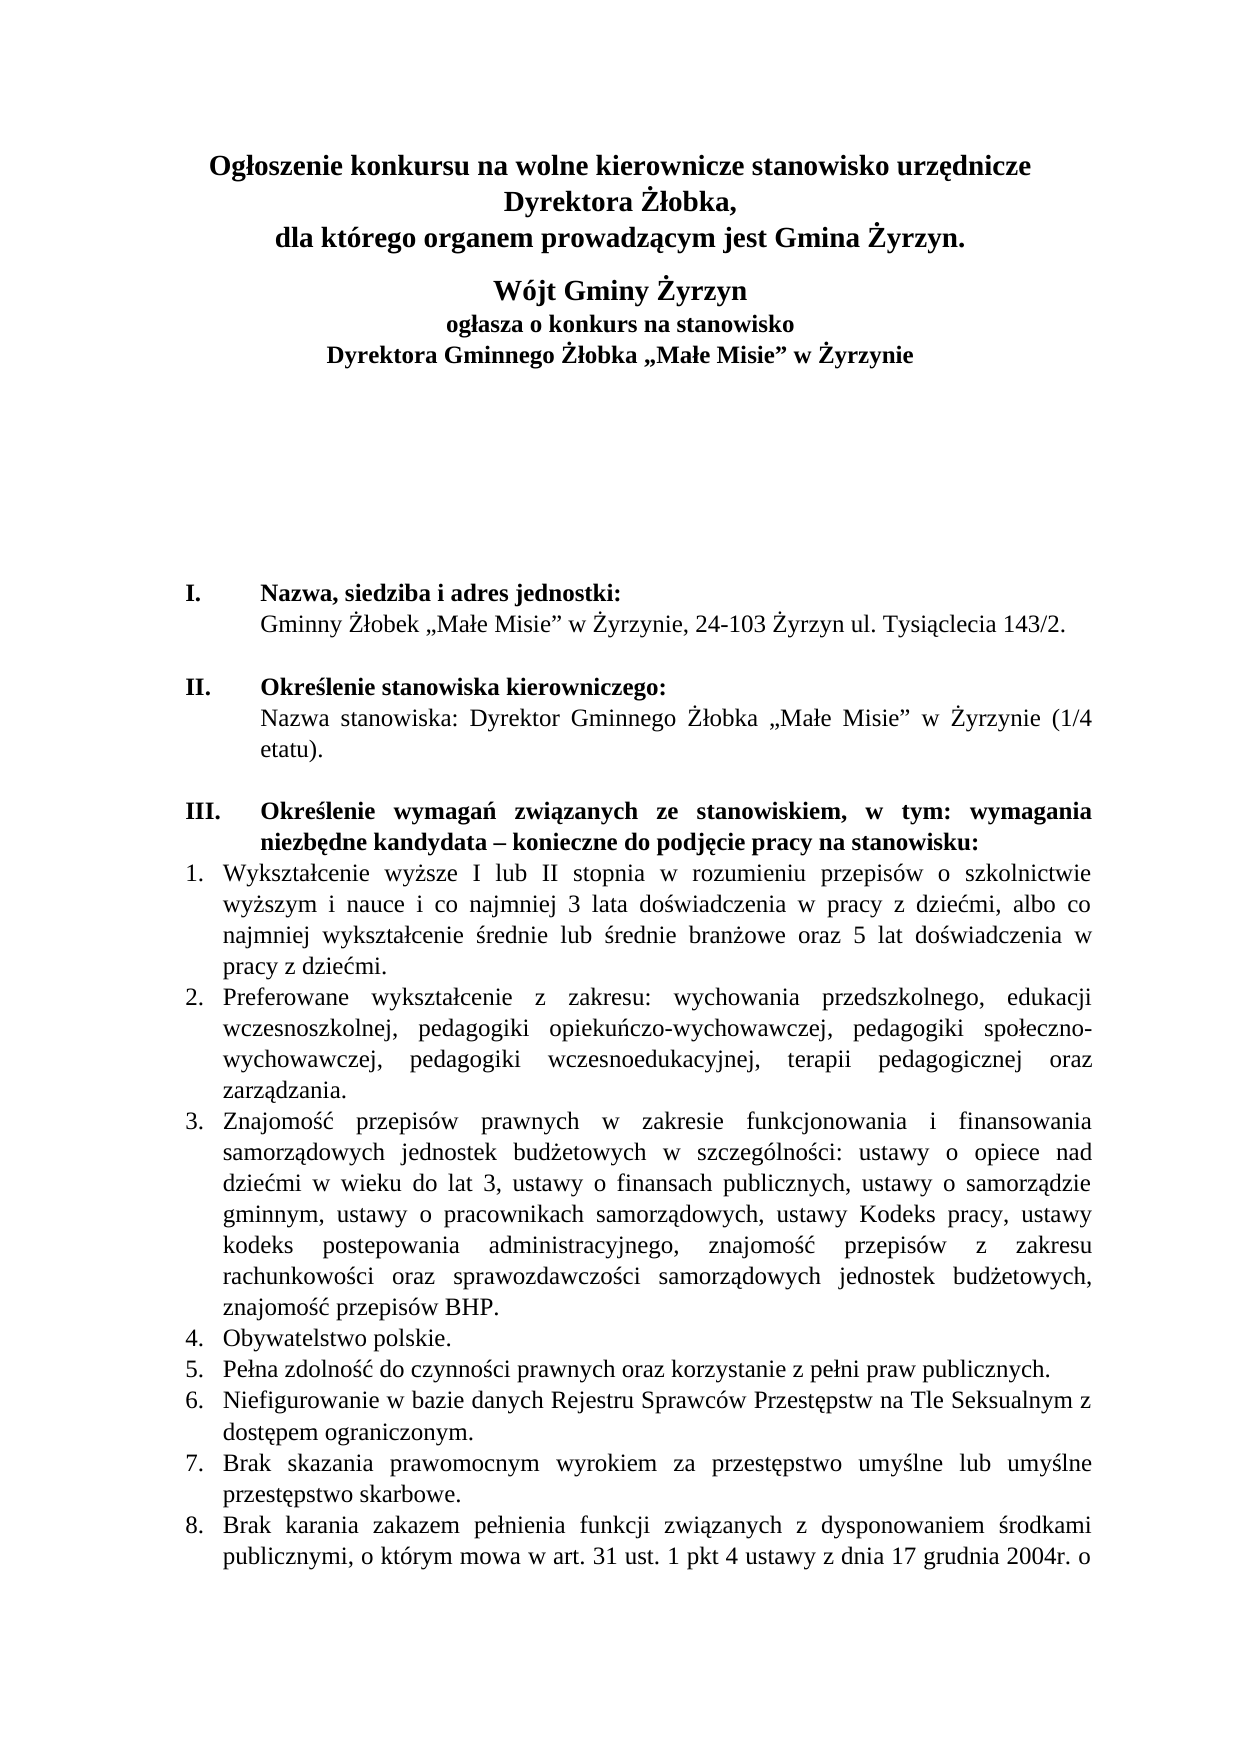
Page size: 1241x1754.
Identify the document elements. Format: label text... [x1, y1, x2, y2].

list Wykształcenie wyższe I lub II stopnia w rozumieniu przepisów o szkolnictwie wyższym i nauce i co najmniej 3 lata doświadczenia w pracy z dziećmi, albo co najmniej wykształcenie średnie lub średnie branżowe oraz 5 lat doświadczenia w pracy z dziećmi. [185, 858, 1093, 980]
list Preferowane wykształcenie z zakresu: wychowania przedszkolnego, edukacji wczesnoszkolnej, pedagogiki opiekuńczo-wychowawczej, pedagogiki społeczno-wychowawczej, pedagogiki wczesnoedukacyjnej, terapii pedagogicznej oraz zarządzania. [185, 982, 1093, 1104]
text Ogłoszenie konkursu na wolne kierownicze stanowisko urzędnicze Dyrektora Żłobka, [148, 148, 1093, 217]
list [185, 1510, 1093, 1569]
list Nazwa stanowiska: Dyrektor Gminnego Żłobka „Małe Misie” w Żyrzynie (1/4 etatu). [260, 703, 1093, 762]
list Nazwa, siedziba i adres jednostki: [185, 578, 1093, 607]
list Gminny Żłobek „Małe Misie” w Żyrzynie, 24-103 Żyrzyn ul. Tysiąclecia 143/2. [260, 609, 1093, 638]
list Znajomość przepisów prawnych w zakresie funkcjonowania i finansowania samorządowych jednostek budżetowych w szczególności: ustawy o opiece nad dziećmi w wieku do lat 3, ustawy o finansach publicznych, ustawy o samorządzie gminnym, ustawy o pracownikach samorządowych, ustawy Kodeks pracy, ustawy kodeks postepowania administracyjnego, znajomość przepisów z zakresu rachunkowości oraz sprawozdawczości samorządowych jednostek budżetowych, znajomość przepisów BHP. [185, 1106, 1093, 1321]
list Niefigurowanie w bazie danych Rejestru Sprawców Przestępstw na Tle Seksualnym z dostępem ograniczonym. [185, 1386, 1093, 1445]
text Wójt Gminy Żyrzyn [148, 273, 1093, 306]
list Obywatelstwo polskie. [185, 1323, 1093, 1352]
text dla którego organem prowadzącym jest Gmina Żyrzyn. [148, 220, 1093, 253]
list Pełna zdolność do czynności prawnych oraz korzystanie z pełni praw publicznych. [185, 1354, 1093, 1383]
list Określenie stanowiska kierowniczego: [185, 672, 1093, 700]
list Brak skazania prawomocnym wyrokiem za przestępstwo umyślne lub umyślne przestępstwo skarbowe. [185, 1448, 1093, 1507]
text ogłasza o konkurs na stanowisko [148, 309, 1093, 338]
list Określenie wymagań związanych ze stanowiskiem, w tym: wymagania niezbędne kandydata – konieczne do podjęcie pracy na stanowisku: [185, 796, 1093, 856]
text Dyrektora Gminnego Żłobka „Małe Misie” w Żyrzynie [148, 340, 1093, 369]
